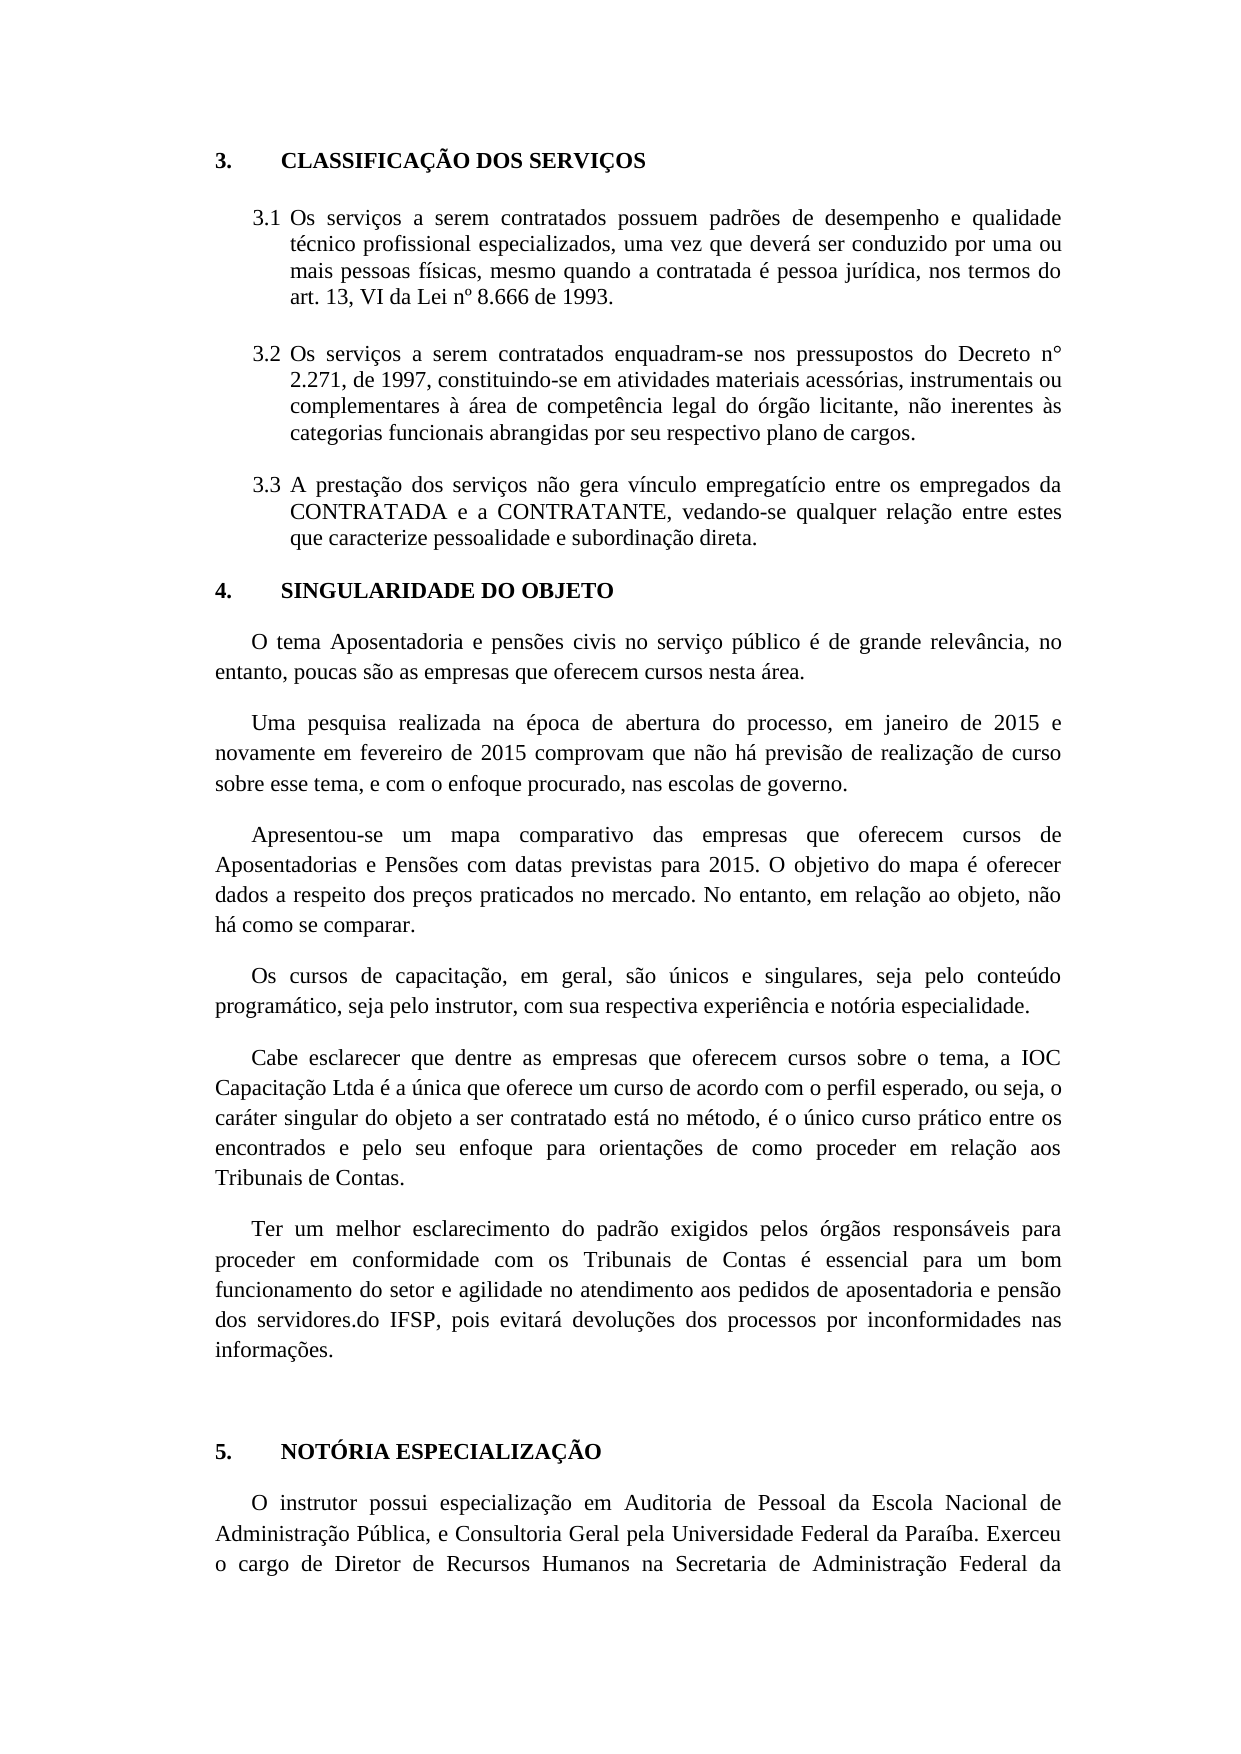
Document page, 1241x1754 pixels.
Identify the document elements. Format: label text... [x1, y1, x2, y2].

text Ter um melhor esclarecimento do padrão exigidos pelos órgãos responsáveis para proceder em conformidade com os Tribunais de Contas é essencial para um bom funcionamento do setor e agilidade no atendimento aos pedidos de aposentadoria e pensão dos servidores.do IFSP, pois evitará devoluções dos processos por inconformidades nas informações. [215, 1216, 1063, 1363]
list Os serviços a serem contratados enquadram-se nos pressupostos do Decreto n° 2.271, de 1997, constituindo-se em atividades materiais acessórias, instrumentais ou complementares à área de competência legal do órgão licitante, não inerentes às categorias funcionais abrangidas por seu respectivo plano de cargos. [252, 340, 1063, 445]
list A prestação dos serviços não gera vínculo empregatício entre os empregados da CONTRATADA e a CONTRATANTE, vedando-se qualquer relação entre estes que caracterize pessoalidade e subordinação direta. [252, 472, 1063, 551]
text O tema Aposentadoria e pensões civis no serviço público é de grande relevância, no entanto, poucas são as empresas que oferecem cursos nesta área. [215, 628, 1063, 684]
list Os serviços a serem contratados possuem padrões de desempenho e qualidade técnico profissional especializados, uma vez que deverá ser conduzido por uma ou mais pessoas físicas, mesmo quando a contratada é pessoa jurídica, nos termos do art. 13, VI da Lei nº 8.666 de 1993. [252, 204, 1063, 309]
text Apresentou-se um mapa comparativo das empresas que oferecem cursos de Aposentadorias e Pensões com datas previstas para 2015. O objetivo do mapa é oferecer dados a respeito dos preços praticados no mercado. No entanto, em relação ao objeto, não há como se comparar. [215, 821, 1063, 938]
text Cabe esclarecer que dentre as empresas que oferecem cursos sobre o tema, a IOC Capacitação Ltda é a única que oferece um curso de acordo com o perfil esperado, ou seja, o caráter singular do objeto a ser contratado está no método, é o único curso prático entre os encontrados e pelo seu enfoque para orientações de como proceder em relação aos Tribunais de Contas. [215, 1044, 1063, 1191]
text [215, 1489, 1063, 1576]
list SINGULARIDADE DO OBJETO [215, 577, 1063, 603]
text Os cursos de capacitação, em geral, são únicos e singulares, seja pelo conteúdo programático, seja pelo instrutor, com sua respectiva experiência e notória especialidade. [215, 962, 1063, 1019]
text Uma pesquisa realizada na época de abertura do processo, em janeiro de 2015 e novamente em fevereiro de 2015 comprovam que não há previsão de realização de curso sobre esse tema, e com o enfoque procurado, nas escolas de governo. [215, 709, 1063, 796]
list CLASSIFICAÇÃO DOS SERVIÇOS [215, 148, 1063, 174]
list NOTÓRIA ESPECIALIZAÇÃO [215, 1438, 1063, 1465]
